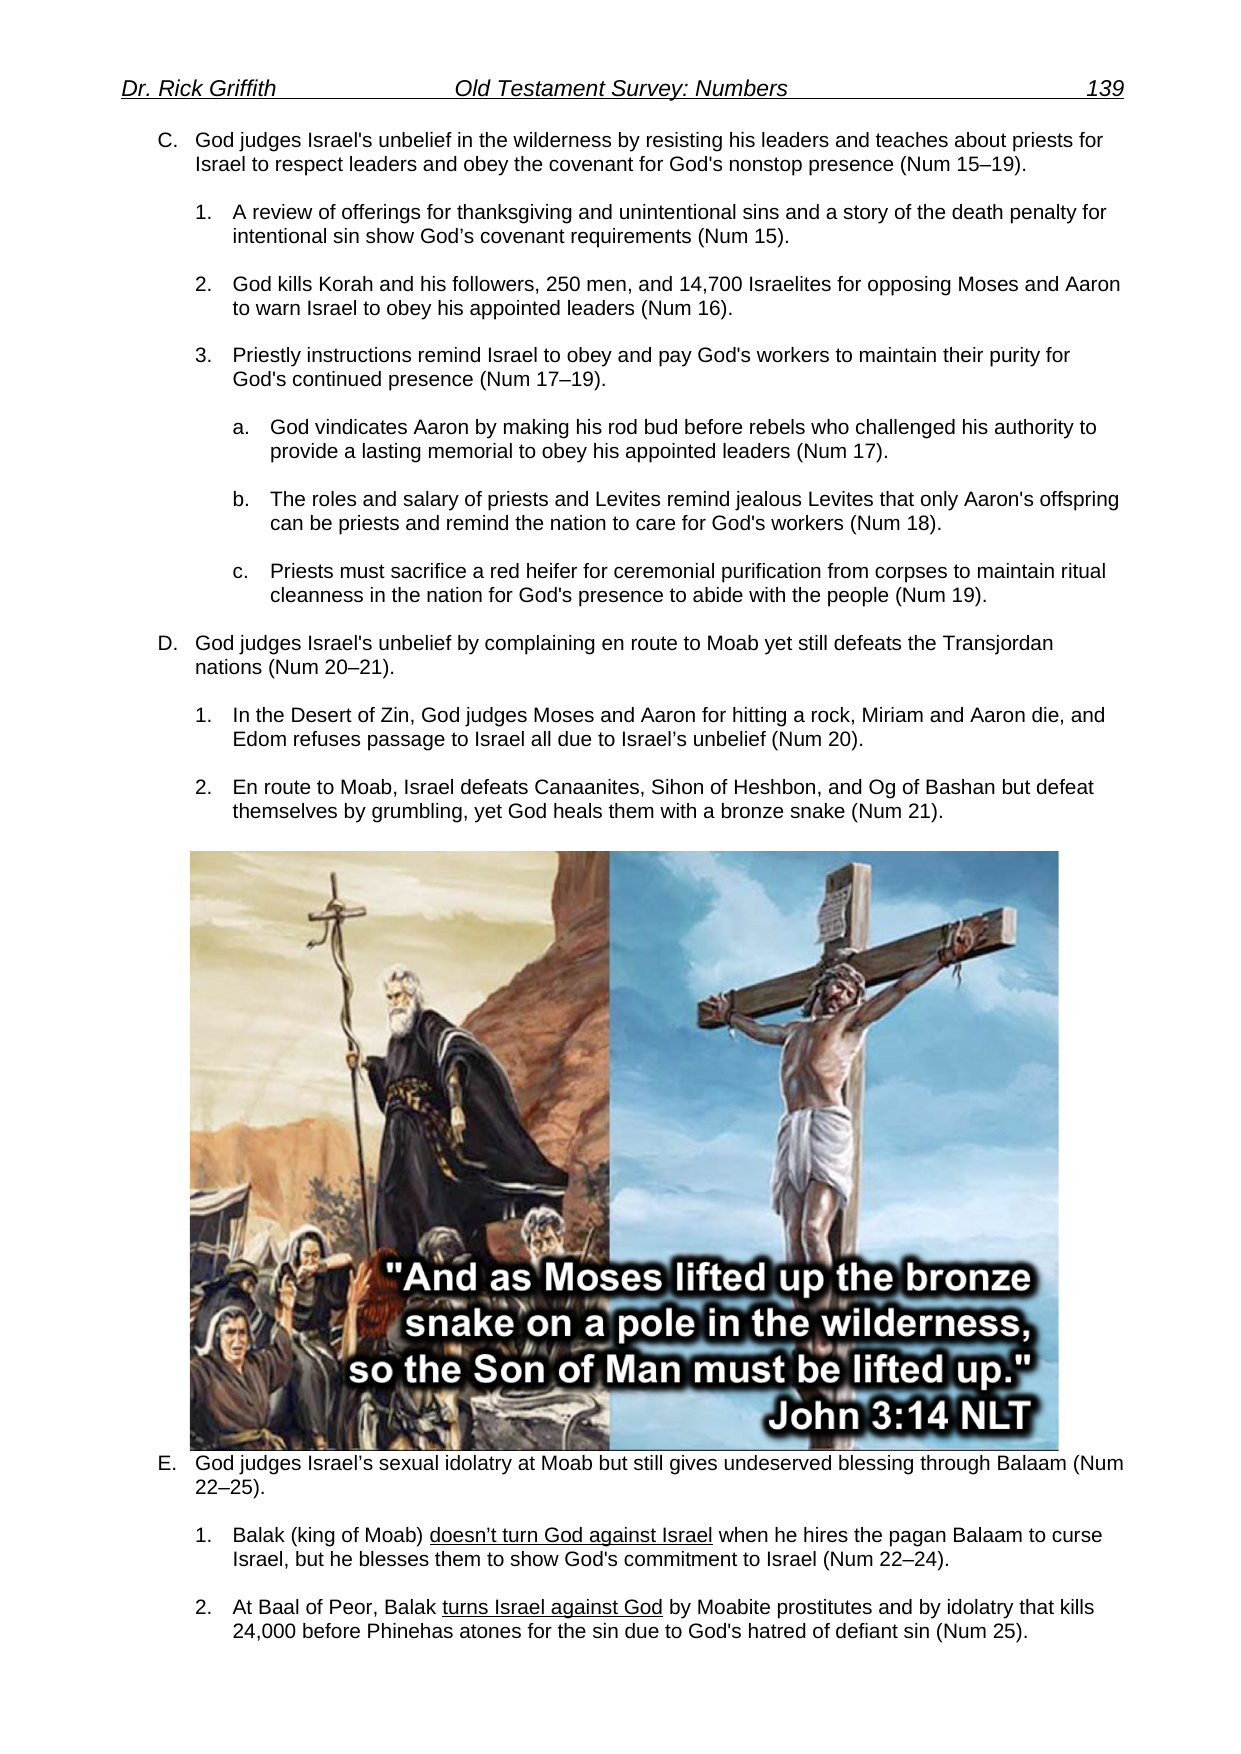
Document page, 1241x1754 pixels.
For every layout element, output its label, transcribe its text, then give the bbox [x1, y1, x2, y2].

text 1. In the Desert of Zin, God judges Moses and Aaron for hitting a rock, Miriam and Aaron die, and Edom refuses passage to Israel all due to Israel’s unbelief (Num 20). [195, 703, 1125, 751]
text b. The roles and salary of priests and Levites remind jealous Levites that only Aaron's offspring can be priests and remind the nation to care for God's workers (Num 18). [232, 487, 1125, 535]
text C. God judges Israel's unbelief in the wilderness by resisting his leaders and teaches about priests for Israel to respect leaders and obey the covenant for God's nonstop presence (Num 15–19). [157, 128, 1125, 176]
text D. God judges Israel's unbelief by complaining en route to Moab yet still defeats the Transjordan nations (Num 20–21). [157, 631, 1125, 679]
text 2. En route to Moab, Israel defeats Canaanites, Sihon of Heshbon, and Og of Bashan but defeat themselves by grumbling, yet God heals them with a bronze snake (Num 21). [195, 774, 1125, 822]
text 2. God kills Korah and his followers, 250 men, and 14,700 Israelites for opposing Moses and Aaron to warn Israel to obey his appointed leaders (Num 16). [195, 271, 1125, 319]
text c. Priests must sacrifice a red heifer for ceremonial purification from corpses to maintain ritual cleanness in the nation for God's presence to abide with the people (Num 19). [232, 559, 1125, 607]
text 1. Balak (king of Moab) doesn’t turn God against Israel when he hires the pagan Balaam to curse Israel, but he blesses them to show God's commitment to Israel (Num 22–24). [195, 1523, 1125, 1571]
text 2. At Baal of Peor, Balak turns Israel against God by Moabite prostitutes and by idolatry that kills 24,000 before Phinehas atones for the sin due to God's hatred of defiant sin (Num 25). [195, 1594, 1125, 1642]
picture [189, 851, 1059, 1451]
text 3. Priestly instructions remind Israel to obey and pay God's workers to maintain their purity for God's continued presence (Num 17–19). [195, 343, 1125, 391]
text 1. A review of offerings for thanksgiving and unintentional sins and a story of the death penalty for intentional sin show God’s covenant requirements (Num 15). [195, 199, 1125, 247]
text a. God vindicates Aaron by making his rod bud before rebels who challenged his authority to provide a lasting memorial to obey his appointed leaders (Num 17). [232, 415, 1125, 463]
